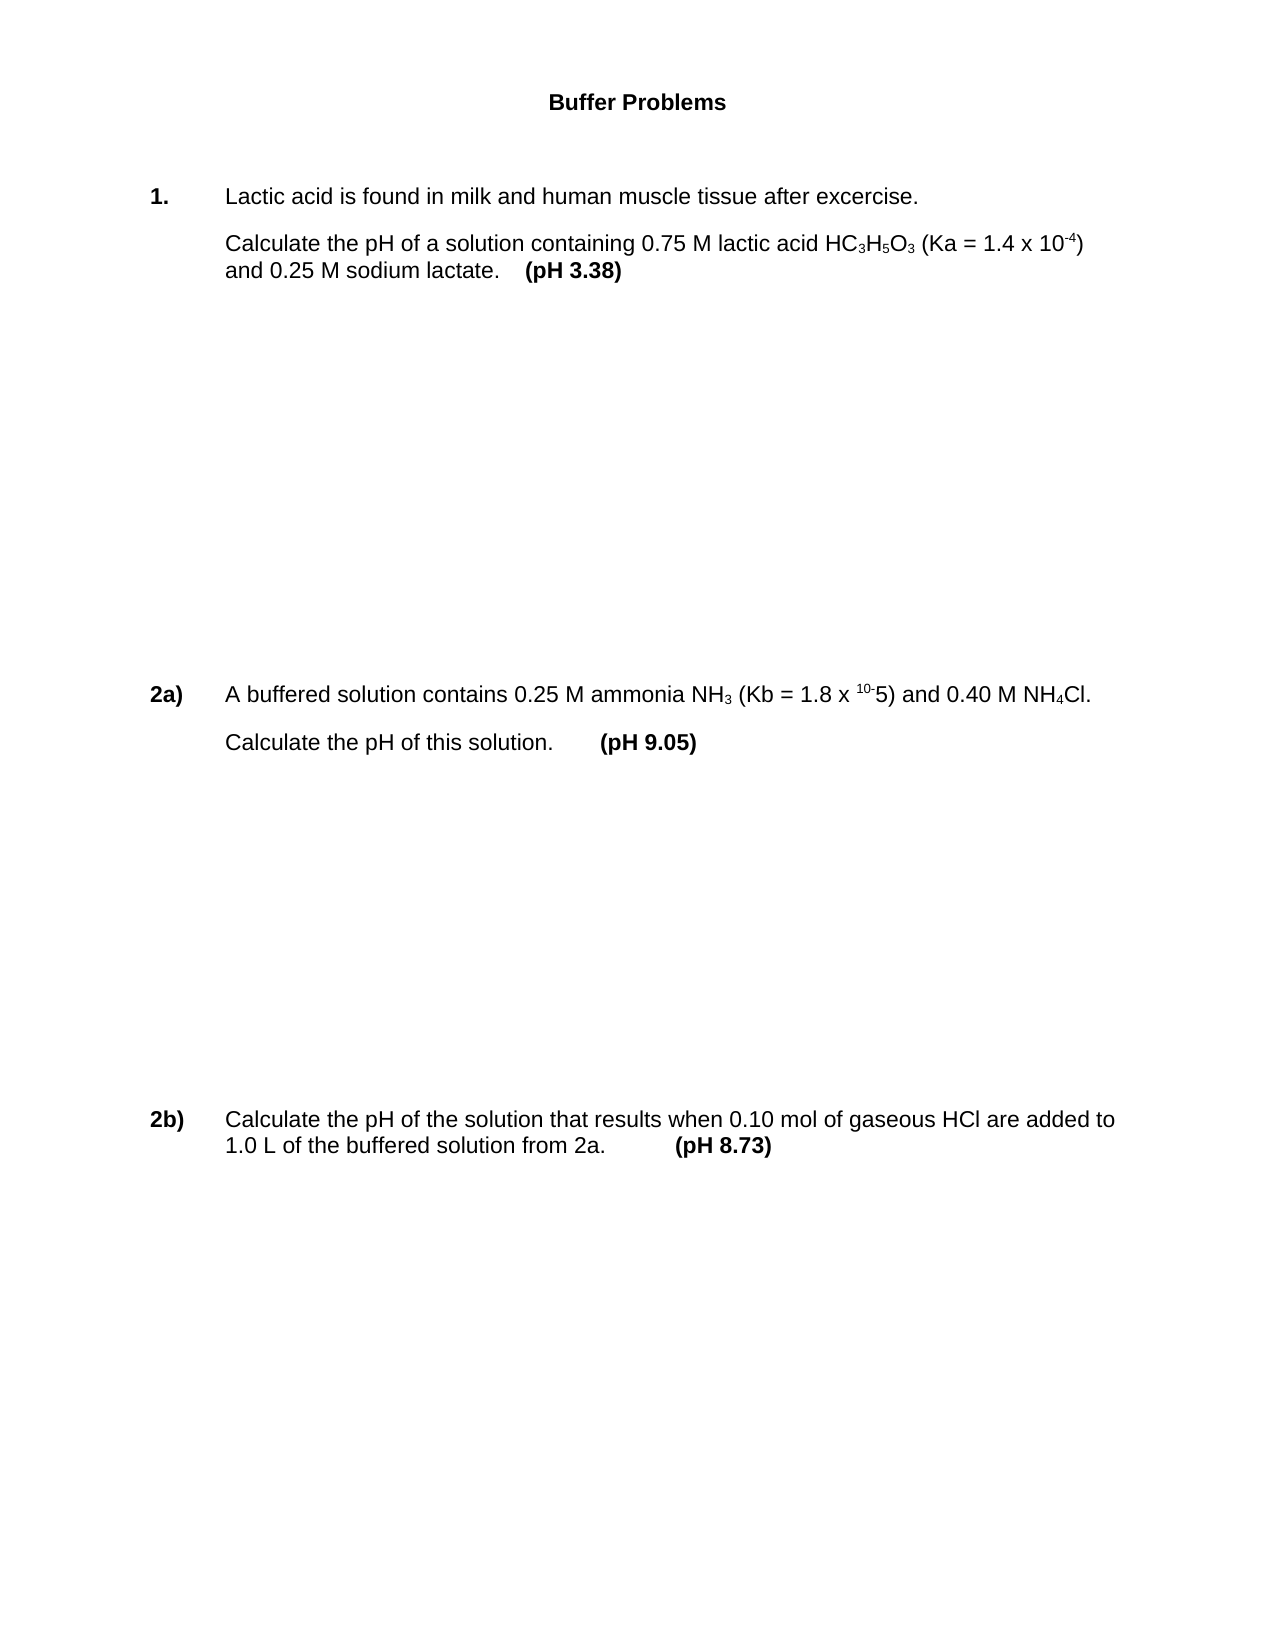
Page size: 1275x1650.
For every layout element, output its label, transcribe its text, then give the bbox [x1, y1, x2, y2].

text 2a) A buffered solution contains 0.25 M ammonia NH3 (Kb = 1.8 x 10-5) and 0.40 M NH4Cl. [150, 681, 1125, 708]
text 1. Lactic acid is found in milk and human muscle tissue after excercise. [150, 183, 1125, 209]
text 2b) Calculate the pH of the solution that results when 0.10 mol of gaseous HCl are added to 1.0 L of the buffered solution from 2a. (pH 8.73) [150, 1106, 1125, 1159]
text Calculate the pH of this solution. (pH 9.05) [150, 728, 1125, 755]
text Buffer Problems [150, 89, 1125, 115]
text Calculate the pH of a solution containing 0.75 M lactic acid HC3H5O3 (Ka = 1.4 x 10-4) and 0.25 M sodium lactate. (pH 3.38) [150, 230, 1125, 283]
